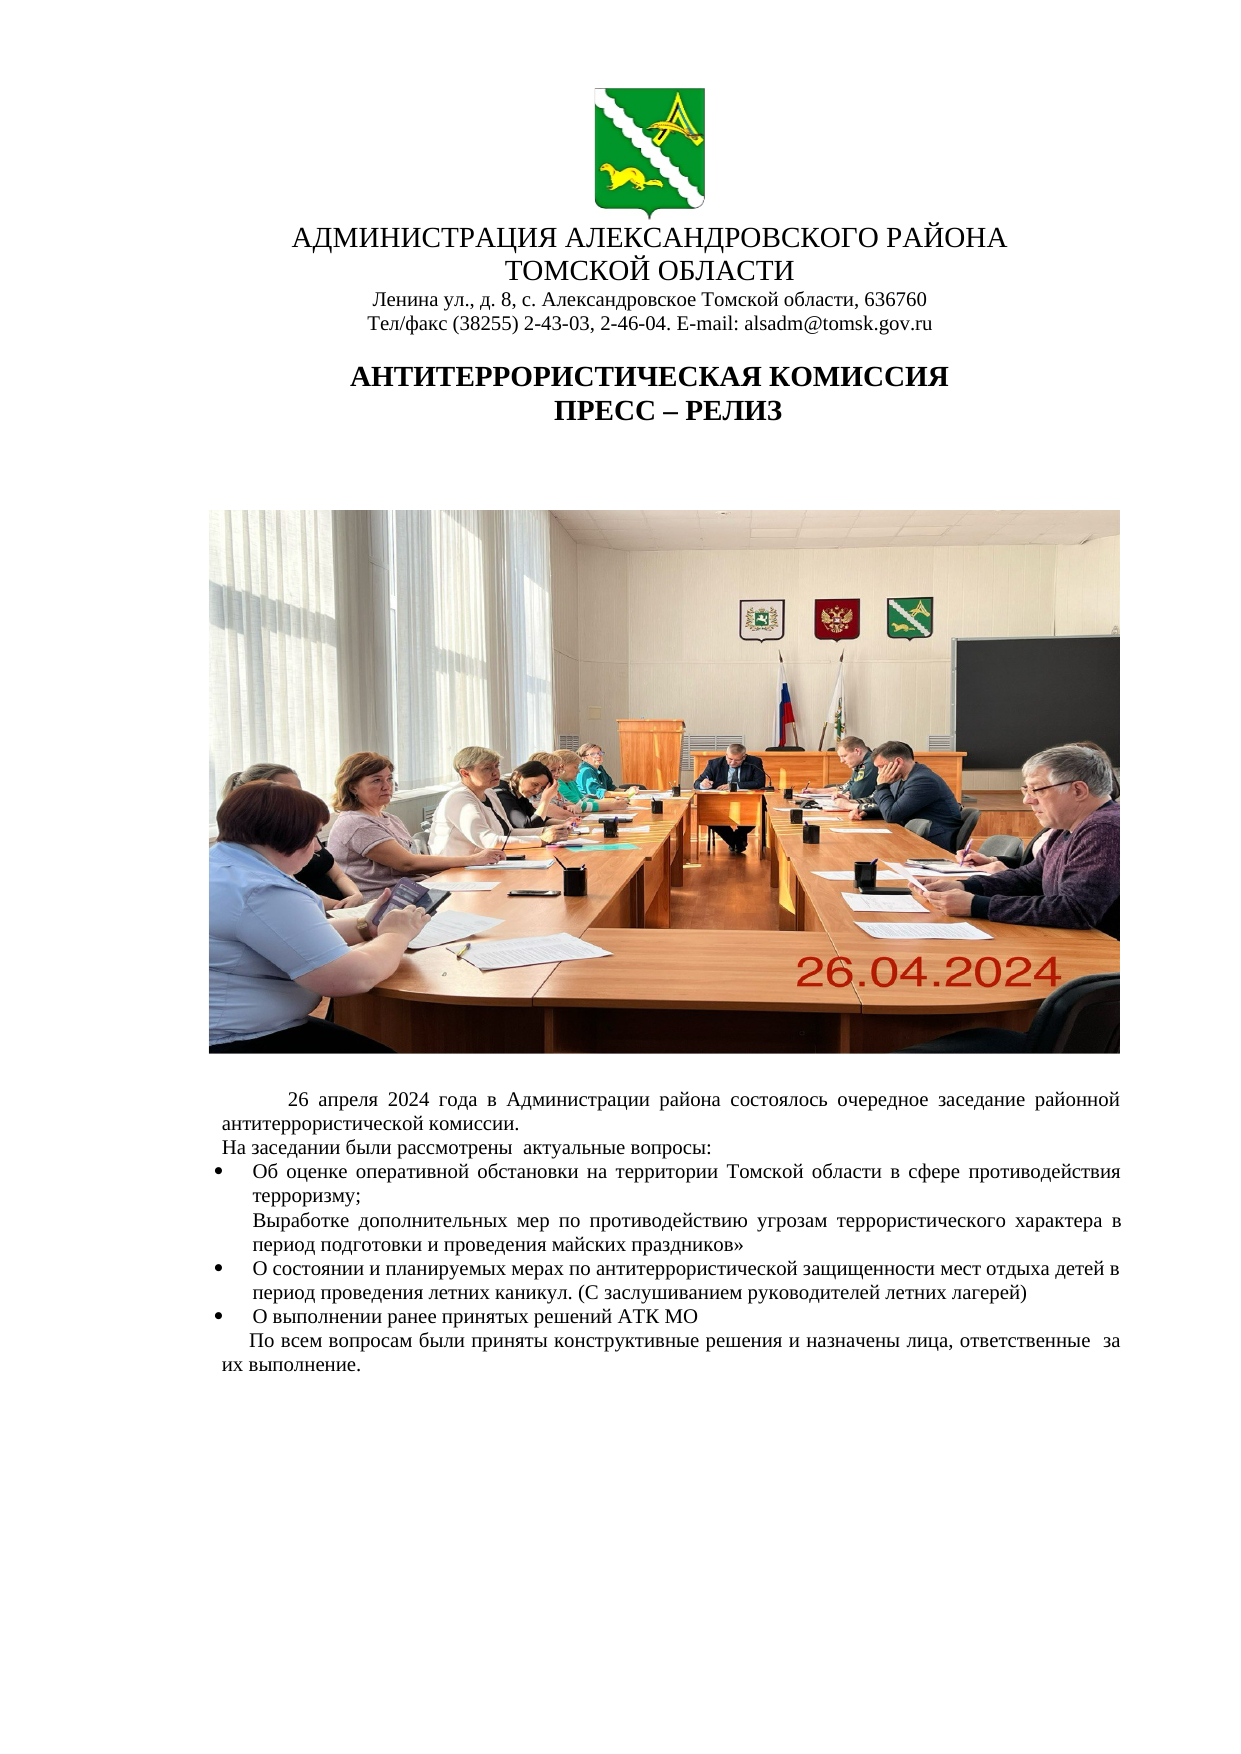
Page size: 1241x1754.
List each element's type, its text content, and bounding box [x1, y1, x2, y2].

text Тел/факс (38255) 2-43-03, 2-46-04. E-mail: alsadm@tomsk.gov.ru [177, 311, 1122, 335]
text Выработке дополнительных мер по противодействию угрозам террористического характера в период подготовки и проведения майских праздников» [252, 1207, 1122, 1256]
picture [594, 88, 705, 220]
list О выполнении ранее принятых решений АТК МО [215, 1304, 1122, 1328]
text На заседании были рассмотрены актуальные вопросы: [222, 1135, 1122, 1159]
picture [208, 510, 1120, 1054]
text Ленина ул., д. 8, с. Александровское Томской области, 636760 [177, 287, 1122, 311]
subtitle АДМИНИСТРАЦИЯ АЛЕКСАНДРОВСКОГО РАЙОНА [177, 220, 1122, 253]
text 26 апреля 2024 года в Администрации района состоялось очередное заседание районной антитеррористической комиссии. [222, 1087, 1122, 1135]
list О состоянии и планируемых мерах по антитеррористической защищенности мест отдыха детей в период проведения летних каникул. (С заслушиванием руководителей летних лагерей) [215, 1256, 1122, 1304]
subtitle ТОМСКОЙ ОБЛАСТИ [177, 253, 1122, 287]
text ПРЕСС – РЕЛИЗ [177, 393, 1152, 426]
list Об оценке оперативной обстановки на территории Томской области в сфере противодействия терроризму; [215, 1159, 1122, 1207]
list По всем вопросам были приняты конструктивные решения и назначены лица, ответственные за их выполнение. [222, 1328, 1122, 1376]
text АНТИТЕРРОРИСТИЧЕСКАЯ КОМИССИЯ [177, 359, 1122, 393]
